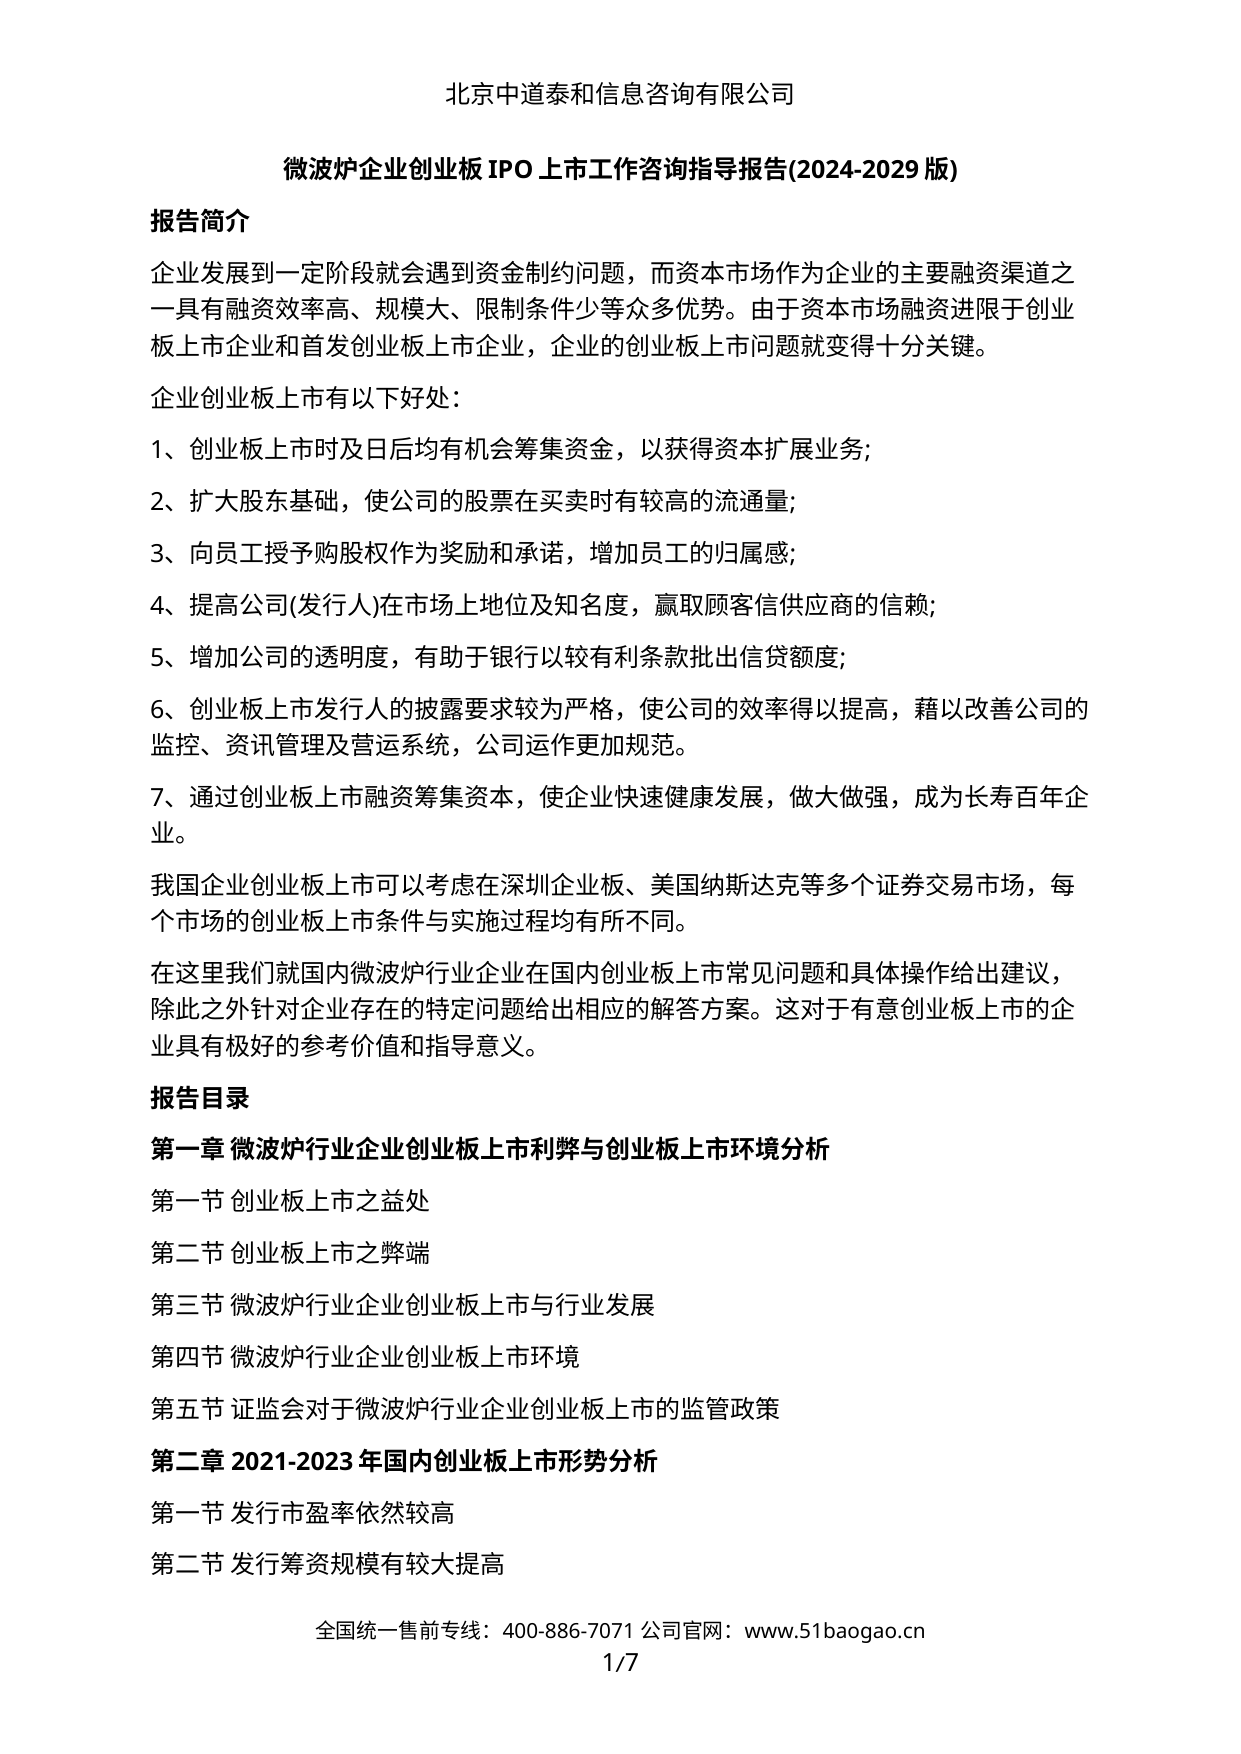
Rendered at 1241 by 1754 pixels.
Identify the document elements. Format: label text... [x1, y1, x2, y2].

text 企业发展到一定阶段就会遇到资金制约问题，而资本市场作为企业的主要融资渠道之一具有融资效率高、规模大、限制条件少等众多优势。由于资本市场融资进限于创业板上市企业和首发创业板上市企业，企业的创业板上市问题就变得十分关键。 [150, 254, 1090, 362]
text 报告目录 [150, 1078, 1090, 1114]
text 第二节 发行筹资规模有较大提高 [150, 1545, 1090, 1581]
text 第三节 微波炉行业企业创业板上市与行业发展 [150, 1286, 1090, 1322]
text 1、创业板上市时及日后均有机会筹集资金，以获得资本扩展业务; [150, 430, 1090, 466]
text 3、向员工授予购股权作为奖励和承诺，增加员工的归属感; [150, 534, 1090, 570]
text 第五节 证监会对于微波炉行业企业创业板上市的监管政策 [150, 1389, 1090, 1426]
text 7、通过创业板上市融资筹集资本，使企业快速健康发展，做大做强，成为长寿百年企业。 [150, 777, 1090, 850]
text 第一章 微波炉行业企业创业板上市利弊与创业板上市环境分析 [150, 1130, 1090, 1166]
text 微波炉企业创业板IPO上市工作咨询指导报告(2024-2029版) [150, 150, 1090, 186]
text 4、提高公司(发行人)在市场上地位及知名度，赢取顾客信供应商的信赖; [150, 586, 1090, 622]
text 6、创业板上市发行人的披露要求较为严格，使公司的效率得以提高，藉以改善公司的监控、资讯管理及营运系统，公司运作更加规范。 [150, 689, 1090, 762]
text 报告简介 [150, 202, 1090, 238]
text 企业创业板上市有以下好处： [150, 378, 1090, 414]
text 第二章 2021-2023年国内创业板上市形势分析 [150, 1441, 1090, 1477]
text 第一节 创业板上市之益处 [150, 1182, 1090, 1218]
text 第一节 发行市盈率依然较高 [150, 1493, 1090, 1529]
text 第四节 微波炉行业企业创业板上市环境 [150, 1337, 1090, 1374]
text 5、增加公司的透明度，有助于银行以较有利条款批出信贷额度; [150, 637, 1090, 674]
text 第二节 创业板上市之弊端 [150, 1234, 1090, 1270]
text 在这里我们就国内微波炉行业企业在国内创业板上市常见问题和具体操作给出建议，除此之外针对企业存在的特定问题给出相应的解答方案。这对于有意创业板上市的企业具有极好的参考价值和指导意义。 [150, 954, 1090, 1062]
text 2、扩大股东基础，使公司的股票在买卖时有较高的流通量; [150, 482, 1090, 518]
text 我国企业创业板上市可以考虑在深圳企业板、美国纳斯达克等多个证券交易市场，每个市场的创业板上市条件与实施过程均有所不同。 [150, 866, 1090, 938]
